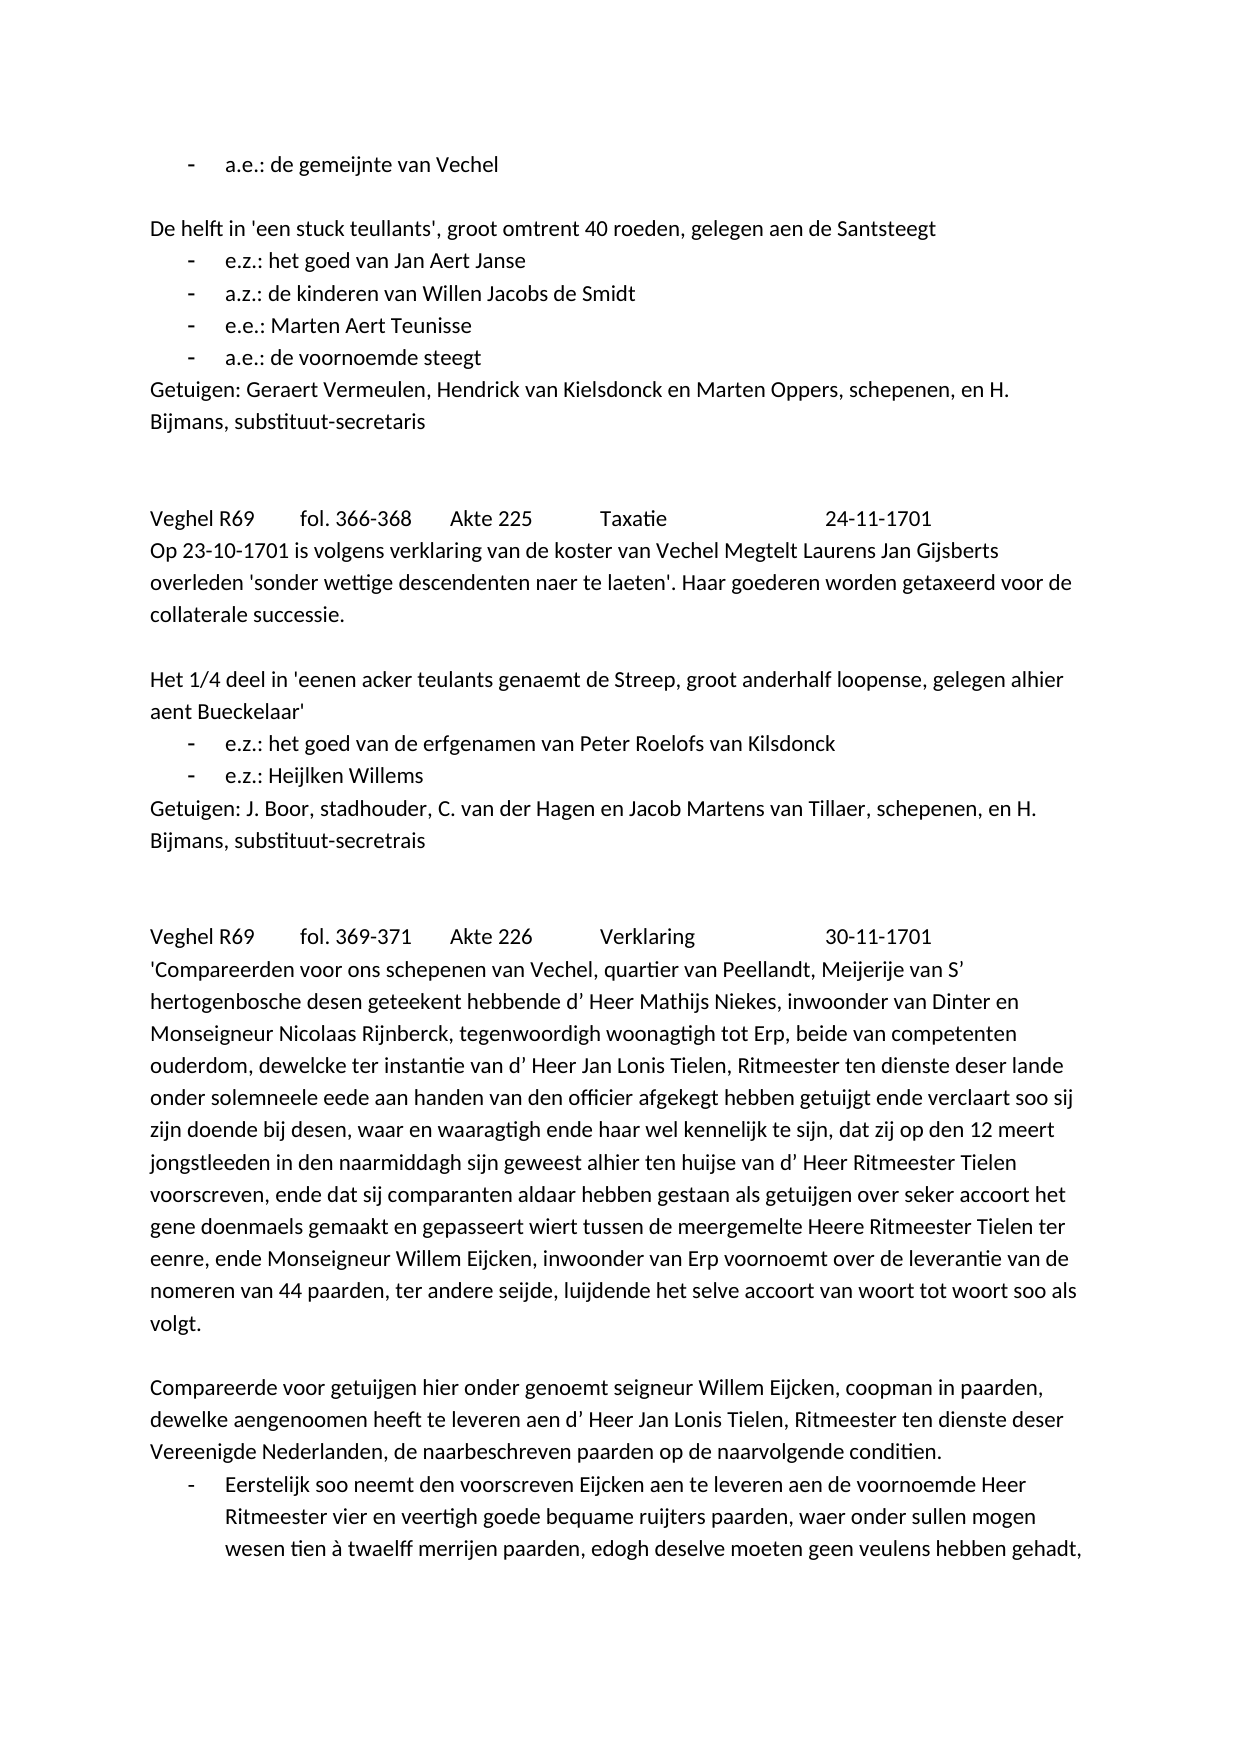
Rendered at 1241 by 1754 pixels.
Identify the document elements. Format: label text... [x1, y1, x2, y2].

list e.z.: het goed van Jan Aert Janse [187, 247, 1090, 274]
text 'Compareerden voor ons schepenen van Vechel, quartier van Peellandt, Meijerije van S’ hertogenbosche desen geteekent hebbende d’ Heer Mathijs Niekes, inwoonder van Dinter en Monseigneur Nicolaas Rijnberck, tegenwoordigh woonagtigh tot Erp, beide van competenten ouderdom, dewelcke ter instantie van d’ Heer Jan Lonis Tielen, Ritmeester ten dienste deser lande onder solemneele eede aan handen van den officier afgekegt hebben getuijgt ende verclaart soo sij zijn doende bij desen, waar en waaragtigh ende haar wel kennelijk te sijn, dat zij op den 12 meert jongstleeden in den naarmiddagh sijn geweest alhier ten huijse van d’ Heer Ritmeester Tielen voorscreven, ende dat sij comparanten aldaar hebben gestaan als getuijgen over seker accoort het gene doenmaels gemaakt en gepasseert wiert tussen de meergemelte Heere Ritmeester Tielen ter eenre, ende Monseigneur Willem Eijcken, inwoonder van Erp voornoemt over de leverantie van de nomeren van 44 paarden, ter andere seijde, luijdende het selve accoort van woort tot woort soo als volgt. [150, 955, 1090, 1337]
text Getuigen: J. Boor, stadhouder, C. van der Hagen en Jacob Martens van Tillaer, schepenen, en H. Bijmans, substituut-secretrais [150, 794, 1090, 854]
list e.z.: het goed van de erfgenamen van Peter Roelofs van Kilsdonck [187, 729, 1090, 757]
text Compareerde voor getuijgen hier onder genoemt seigneur Willem Eijcken, coopman in paarden, dewelke aengenoomen heeft te leveren aen d’ Heer Jan Lonis Tielen, Ritmeester ten dienste deser Vereenigde Nederlanden, de naarbeschreven paarden op de naarvolgende conditien. [150, 1373, 1090, 1466]
list e.e.: Marten Aert Teunisse [187, 311, 1090, 339]
list a.z.: de kinderen van Willen Jacobs de Smidt [187, 279, 1090, 307]
list Eerstelijk soo neemt den voorscreven Eijcken aen te leveren aen de voornoemde Heer Ritmeester vier en veertigh goede bequame ruijters paarden, waer onder sullen mogen wesen tien à twaelff merrijen paarden, edogh deselve moeten geen veulens hebben gehadt, [187, 1470, 1090, 1562]
text Veghel R69 fol. 369-371 Akte 226 Verklaring 30-11-1701 [150, 922, 1090, 951]
text Veghel R69 fol. 366-368 Akte 225 Taxatie 24-11-1701 [150, 504, 1090, 532]
list a.e.: de voornoemde steegt [187, 343, 1090, 371]
list a.e.: de gemeijnte van Vechel [187, 150, 1090, 178]
list e.z.: Heijlken Willems [187, 762, 1090, 789]
text Op 23-10-1701 is volgens verklaring van de koster van Vechel Megtelt Laurens Jan Gijsberts overleden 'sonder wettige descendenten naer te laeten'. Haar goederen worden getaxeerd voor de collaterale successie. [150, 536, 1090, 629]
text De helft in 'een stuck teullants', groot omtrent 40 roeden, gelegen aen de Santsteegt [150, 214, 1090, 242]
text Getuigen: Geraert Vermeulen, Hendrick van Kielsdonck en Marten Oppers, schepenen, en H. Bijmans, substituut-secretaris [150, 375, 1090, 436]
text Het 1/4 deel in 'eenen acker teulants genaemt de Streep, groot anderhalf loopense, gelegen alhier aent Bueckelaar' [150, 665, 1090, 725]
